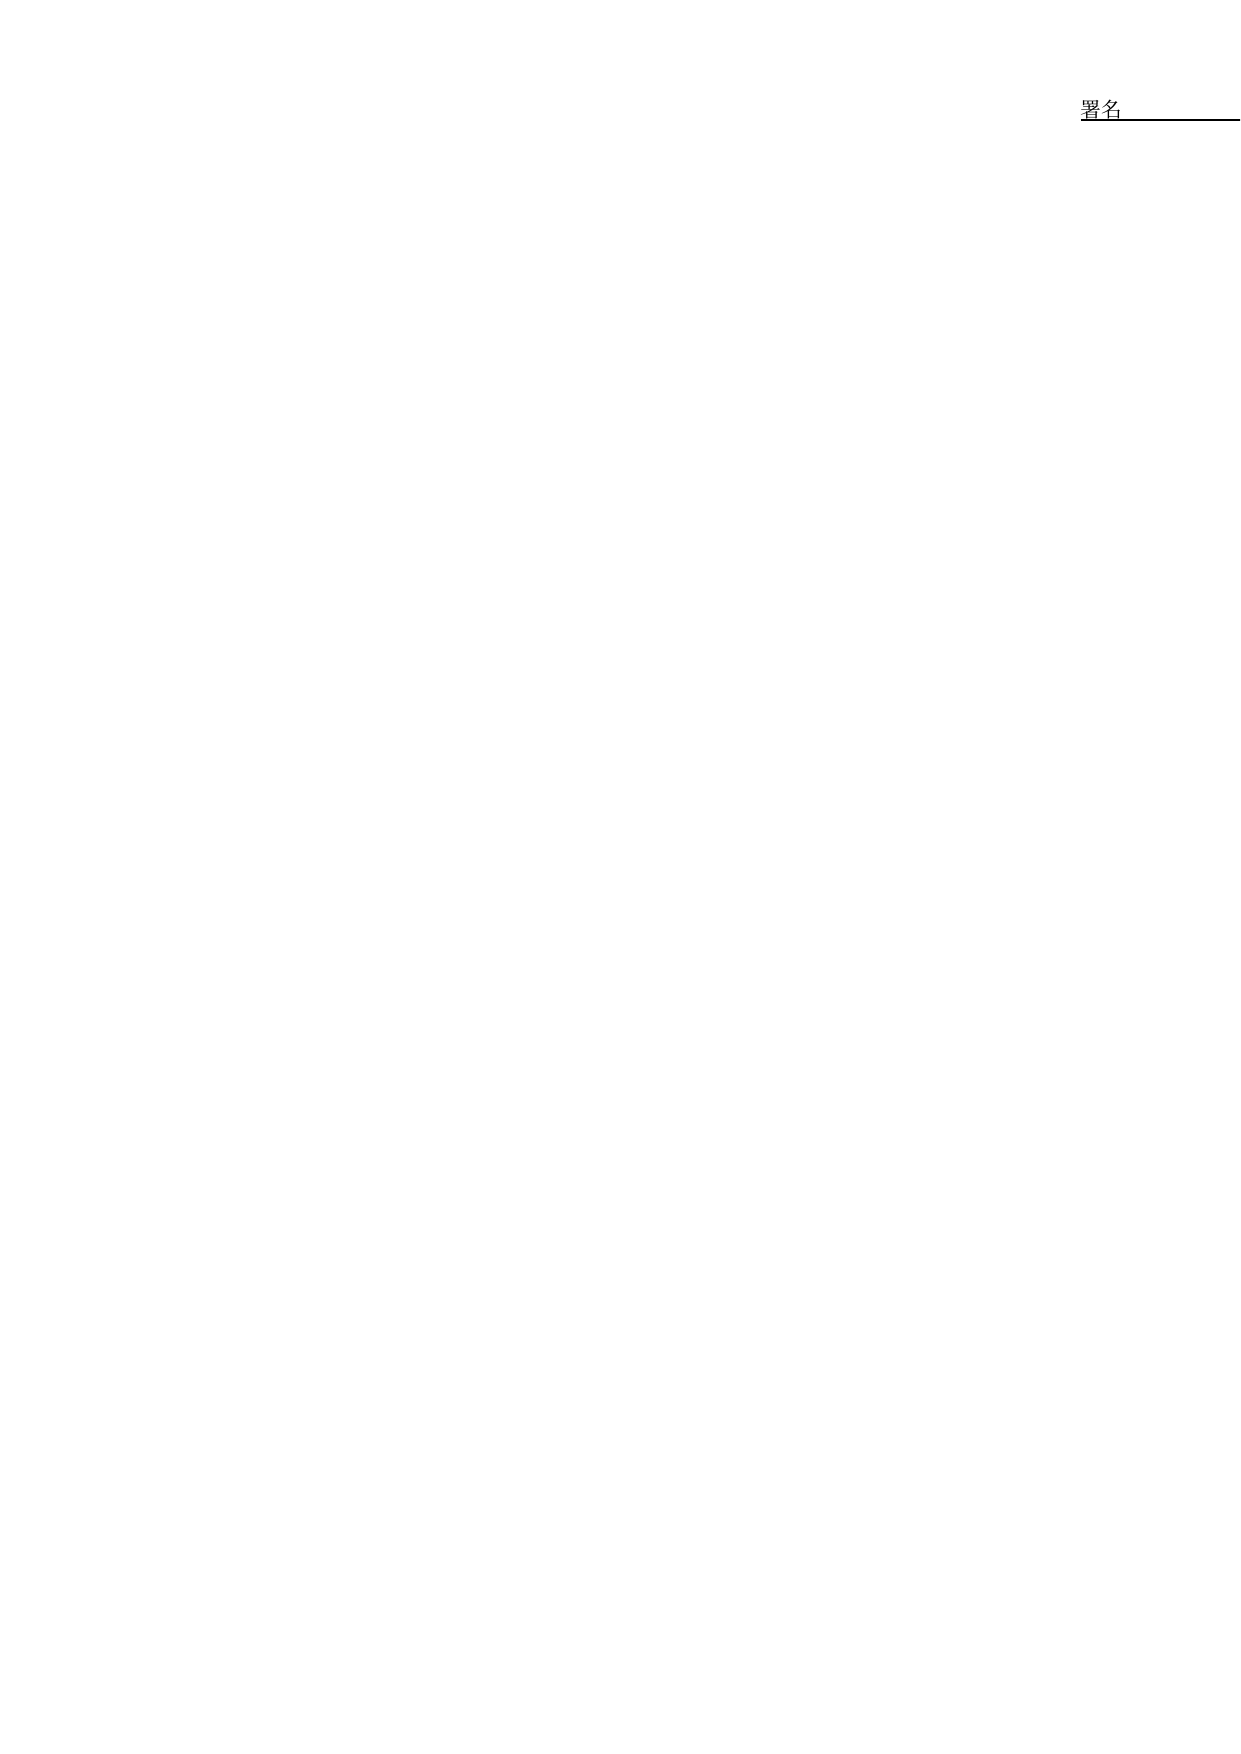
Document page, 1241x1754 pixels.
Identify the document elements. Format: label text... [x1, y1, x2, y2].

text 署名 [118, 89, 1122, 127]
